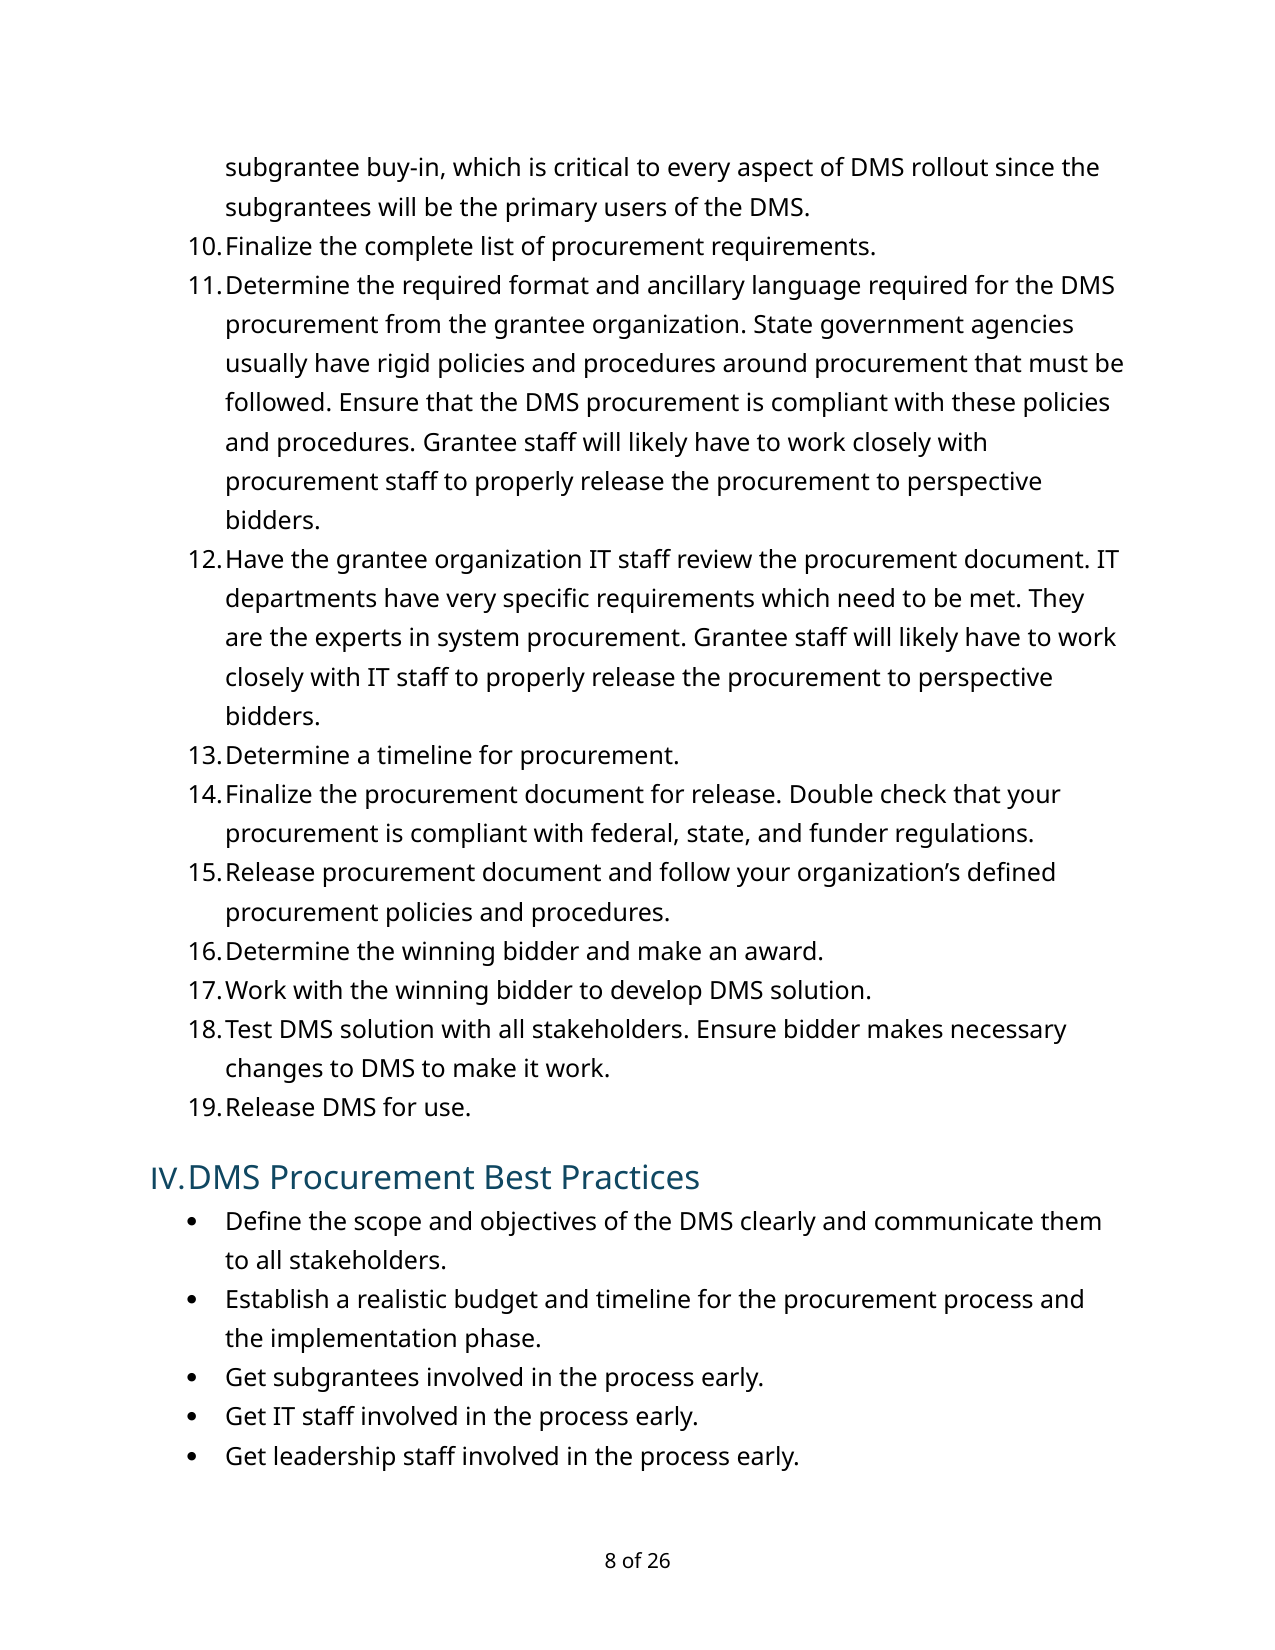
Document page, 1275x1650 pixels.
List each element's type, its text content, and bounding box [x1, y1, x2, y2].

list Finalize the procurement document for release. Double check that your procurement is compliant with federal, state, and funder regulations. [187, 777, 1125, 850]
list Determine a timeline for procurement. [187, 737, 1125, 772]
list Define the scope and objectives of the DMS clearly and communicate them to all stakeholders. [187, 1203, 1125, 1276]
list Get IT staff involved in the process early. [187, 1399, 1125, 1433]
list Have the grantee organization IT staff review the procurement document. IT departments have very specific requirements which need to be met. They are the experts in system procurement. Grantee staff will likely have to work closely with IT staff to properly release the procurement to perspective bidders. [187, 542, 1125, 732]
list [187, 150, 1125, 223]
list Get subgrantees involved in the process early. [187, 1360, 1125, 1394]
list Get leadership staff involved in the process early. [187, 1438, 1125, 1472]
list Determine the winning bidder and make an award. [187, 933, 1125, 967]
list Release procurement document and follow your organization’s defined procurement policies and procedures. [187, 855, 1125, 928]
list Test DMS solution with all stakeholders. Ensure bidder makes necessary changes to DMS to make it work. [187, 1012, 1125, 1085]
list Release DMS for use. [187, 1090, 1125, 1124]
list Determine the required format and ancillary language required for the DMS procurement from the grantee organization. State government agencies usually have rigid policies and procedures around procurement that must be followed. Ensure that the DMS procurement is compliant with these policies and procedures. Grantee staff will likely have to work closely with procurement staff to properly release the procurement to perspective bidders. [187, 267, 1125, 537]
list Work with the winning bidder to develop DMS solution. [187, 972, 1125, 1007]
list Establish a realistic budget and timeline for the procurement process and the implementation phase. [187, 1281, 1125, 1355]
list Finalize the complete list of procurement requirements. [187, 228, 1125, 262]
subtitle DMS Procurement Best Practices [150, 1154, 1125, 1199]
